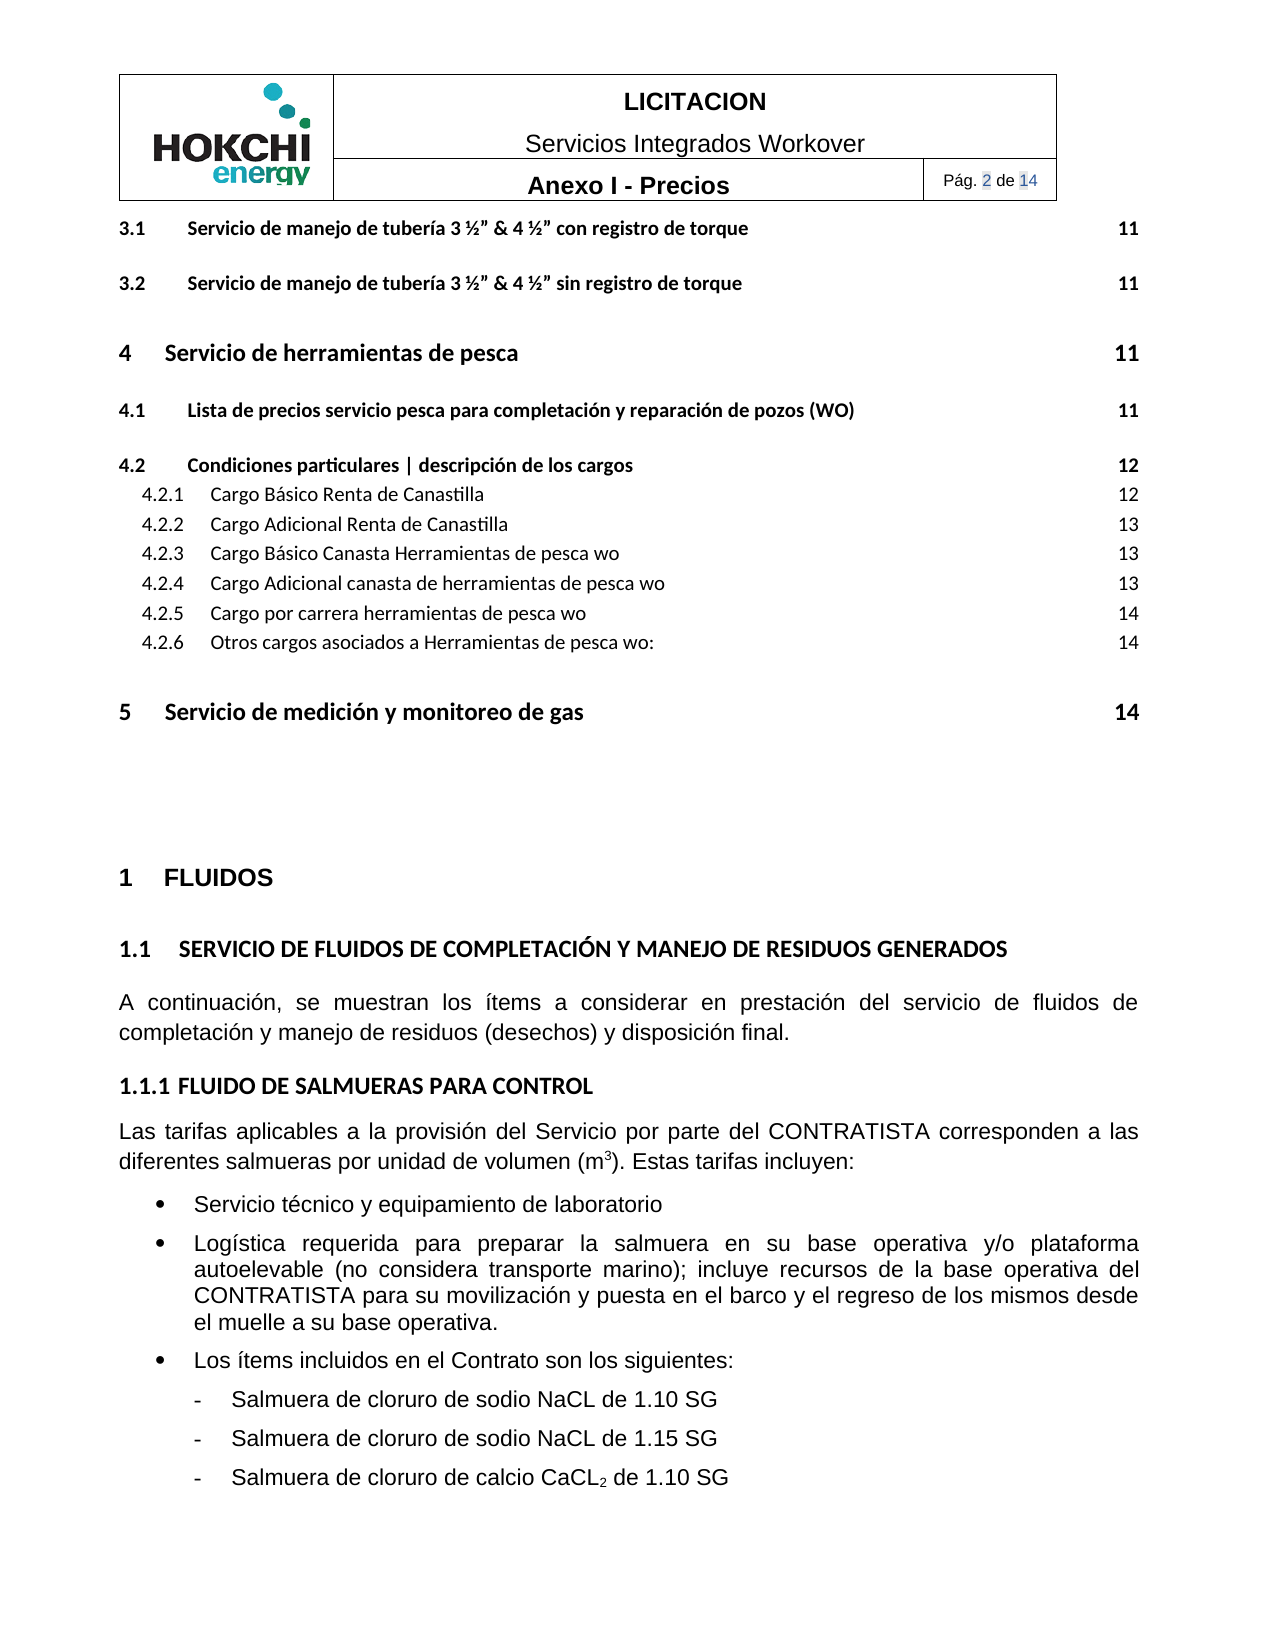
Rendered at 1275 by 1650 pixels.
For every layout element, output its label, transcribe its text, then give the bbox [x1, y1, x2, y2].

list Salmuera de cloruro de calcio CaCL2 de 1.10 SG [194, 1464, 1140, 1491]
list Los ítems incluidos en el Contrato son los siguientes: [156, 1347, 1140, 1374]
list Logística requerida para preparar la salmuera en su base operativa y/o plataforma autoelevable (no considera transporte marino); incluye recursos de la base operativa del CONTRATISTA para su movilización y puesta en el barco y el regreso de los mismos desde el muelle a su base operativa. [156, 1229, 1140, 1335]
list Servicio de fluidos de completación y manejo de residuos generados [119, 933, 1140, 964]
list Servicio técnico y equipamiento de laboratorio [156, 1191, 1140, 1217]
subtitle Fluidos [119, 863, 1140, 892]
text Las tarifas aplicables a la provisión del Servicio por parte del CONTRATISTA corresponden a las diferentes salmueras por unidad de volumen (m3). Estas tarifas incluyen: [119, 1118, 1140, 1174]
subtitle fluido de salmueras para control [119, 1070, 1140, 1101]
text A continuación, se muestran los ítems a considerar en prestación del servicio de fluidos de completación y manejo de residuos (desechos) y disposición final. [119, 989, 1140, 1046]
picture [153, 82, 311, 186]
list Salmuera de cloruro de sodio NaCL de 1.15 SG [194, 1425, 1140, 1452]
list Salmuera de cloruro de sodio NaCL de 1.10 SG [194, 1386, 1140, 1413]
